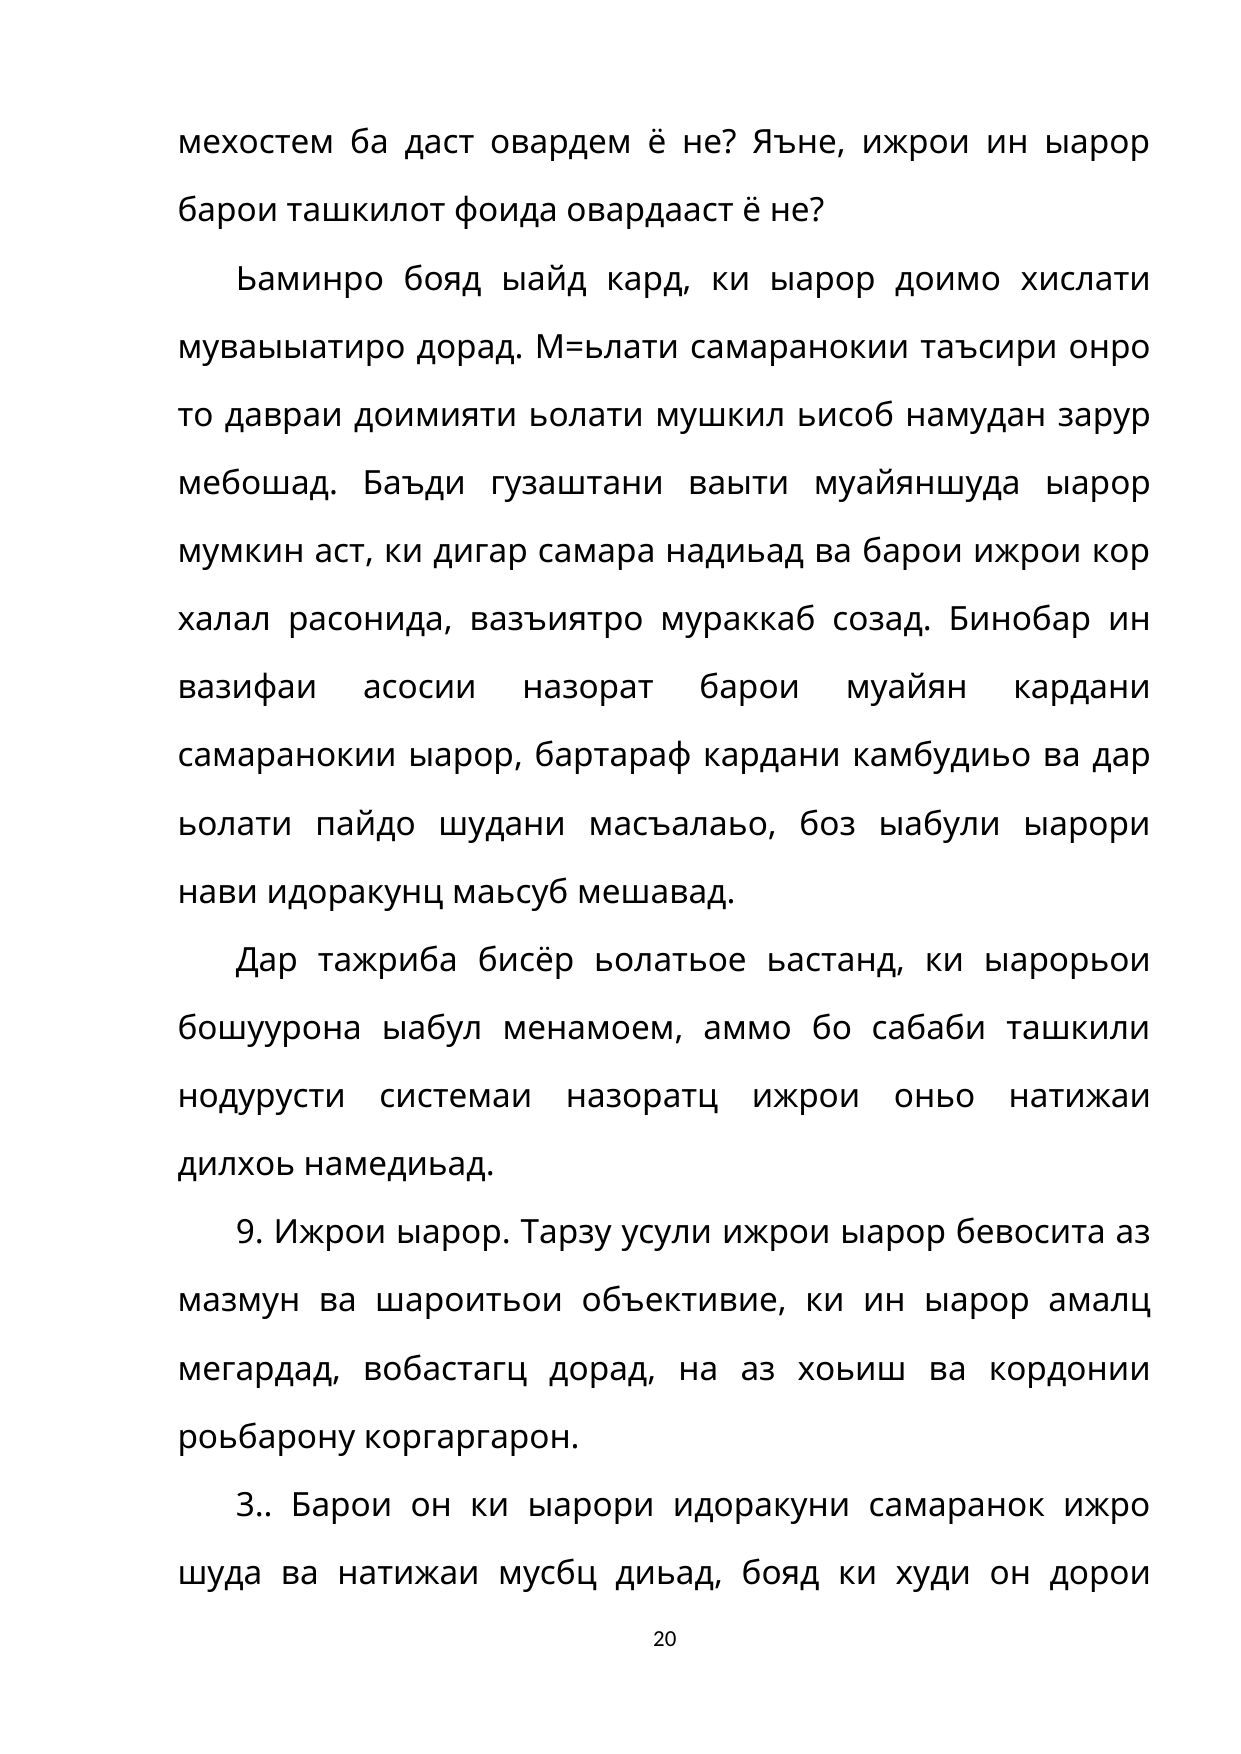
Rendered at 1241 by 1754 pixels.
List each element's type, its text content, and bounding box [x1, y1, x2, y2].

text 9. Ижрои ыарор. Тарзу усули ижрои ыарор бевосита аз мазмун ва шароитьои объективие, ки ин ыарор амалц мегардад, вобастагц дорад, на аз хоьиш ва кордонии роьбарону коргаргарон. [177, 1208, 1152, 1458]
text Ьаминро бояд ыайд кард, ки ыарор доимо хислати муваыыатиро дорад. М=ьлати самаранокии таъсири онро то давраи доимияти ьолати мушкил ьисоб намудан зарур мебошад. Баъди гузаштани ваыти муайяншуда ыарор мумкин аст, ки дигар самара надиьад ва барои ижрои кор халал расонида, вазъиятро мураккаб созад. Бинобар ин вазифаи асосии назорат барои муайян кардани самаранокии ыарор, бартараф кардани камбудиьо ва дар ьолати пайдо шудани масъалаьо, боз ыабули ыарори нави идоракунц маьсуб мешавад. [177, 254, 1152, 913]
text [177, 118, 1152, 232]
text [177, 1481, 1152, 1594]
text Дар тажриба бисёр ьолатьое ьастанд, ки ыарорьои бошуурона ыабул менамоем, аммо бо сабаби ташкили нодурусти системаи назоратц ижрои оньо натижаи дилхоь намедиьад. [177, 936, 1152, 1185]
